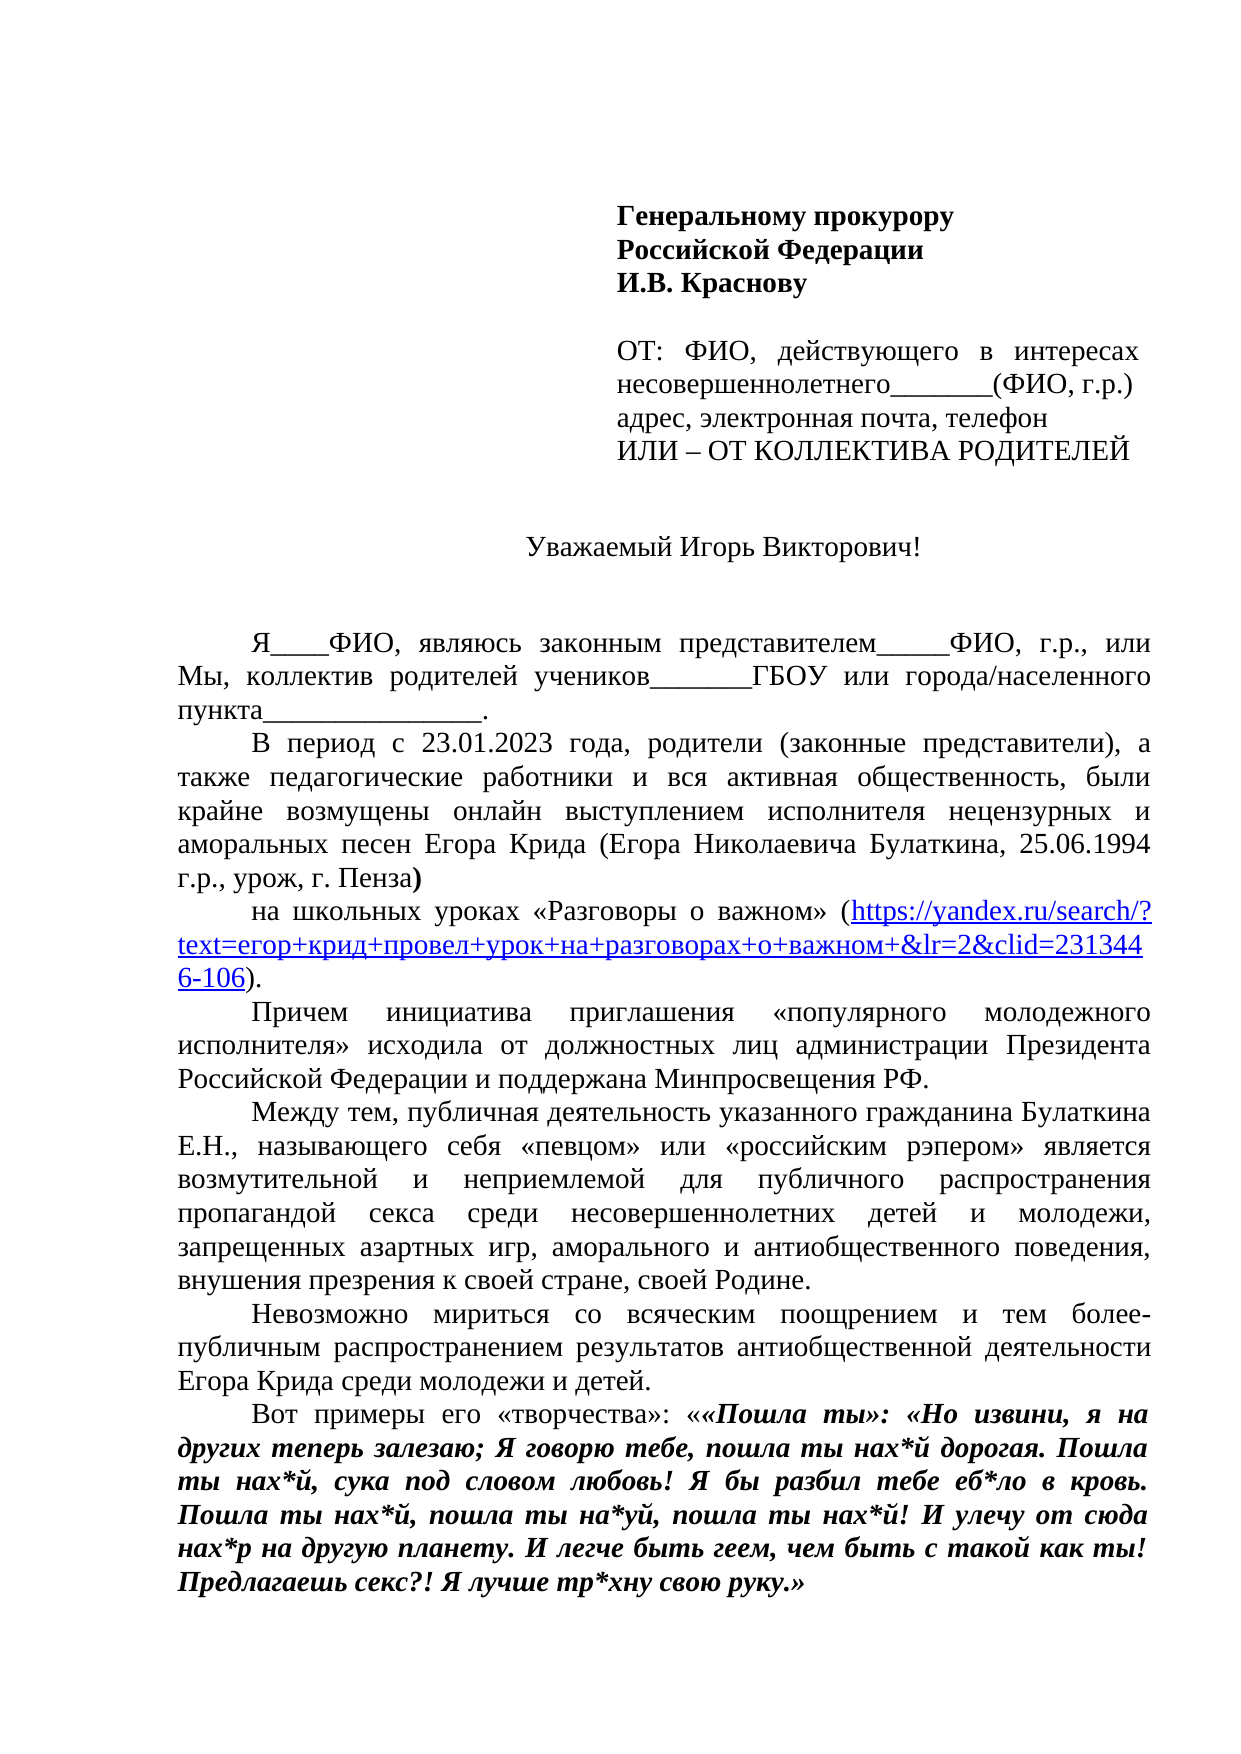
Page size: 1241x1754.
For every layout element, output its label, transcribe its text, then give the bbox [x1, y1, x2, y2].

text на школьных уроках «Разговоры о важном» (https://yandex.ru/search/?text=егор+крид+провел+урок+на+разговорах+о+важном+&lr=2&clid=2313446-106). [177, 893, 1152, 994]
text Невозможно мириться со всяческим поощрением и тем более- публичным распространением результатов антиобщественной деятельности Егора Крида среди молодежи и детей. [177, 1296, 1152, 1396]
table_header Генеральному прокурору Российской Федерации И.В. Краснову ОТ: ФИО, действующего в интересах несовершеннолетнего_______(ФИО, г.р.) адрес, электронная почта, телефон ИЛИ – ОТ КОЛЛЕКТИВА РОДИТЕЛЕЙ [605, 165, 1151, 467]
text Я____ФИО, являюсь законным представителем_____ФИО, г.р., или Мы, коллектив родителей учеников_______ГБОУ или города/населенного пункта_______________. [177, 625, 1152, 726]
text Вот примеры его «творчества»: ««Пошла ты»: «Но извини, я на других теперь залезаю; Я говорю тебе, пошла ты нах*й дорогая. Пошла ты нах*й, сука под словом любовь! Я бы разбил тебе еб*ло в кровь. Пошла ты нах*й, пошла ты на*уй, пошла ты нах*й! И улечу от сюда нах*р на другую планету. И легче быть геем, чем быть с такой как ты! Предлагаешь секс?! Я лучше тр*хну свою руку.» [177, 1396, 1152, 1598]
text В период с 23.01.2023 года, родители (законные представители), а также педагогические работники и вся активная общественность, были крайне возмущены онлайн выступлением исполнителя нецензурных и аморальных песен Егора Крида (Егора Николаевича Булаткина, 25.06.1994 г.р., урож, г. Пенза) [177, 726, 1152, 893]
text Между тем, публичная деятельность указанного гражданина Булаткина Е.Н., называющего себя «певцом» или «российским рэпером» является возмутительной и неприемлемой для публичного распространения пропагандой секса среди несовершеннолетних детей и молодежи, запрещенных азартных игр, аморального и антиобщественного поведения, внушения презрения к своей стране, своей Родине. [177, 1094, 1152, 1296]
text Уважаемый Игорь Викторович! [177, 529, 1152, 563]
text Причем инициатива приглашения «популярного молодежного исполнителя» исходила от должностных лиц администрации Президента Российской Федерации и поддержана Минпросвещения РФ. [177, 994, 1152, 1094]
